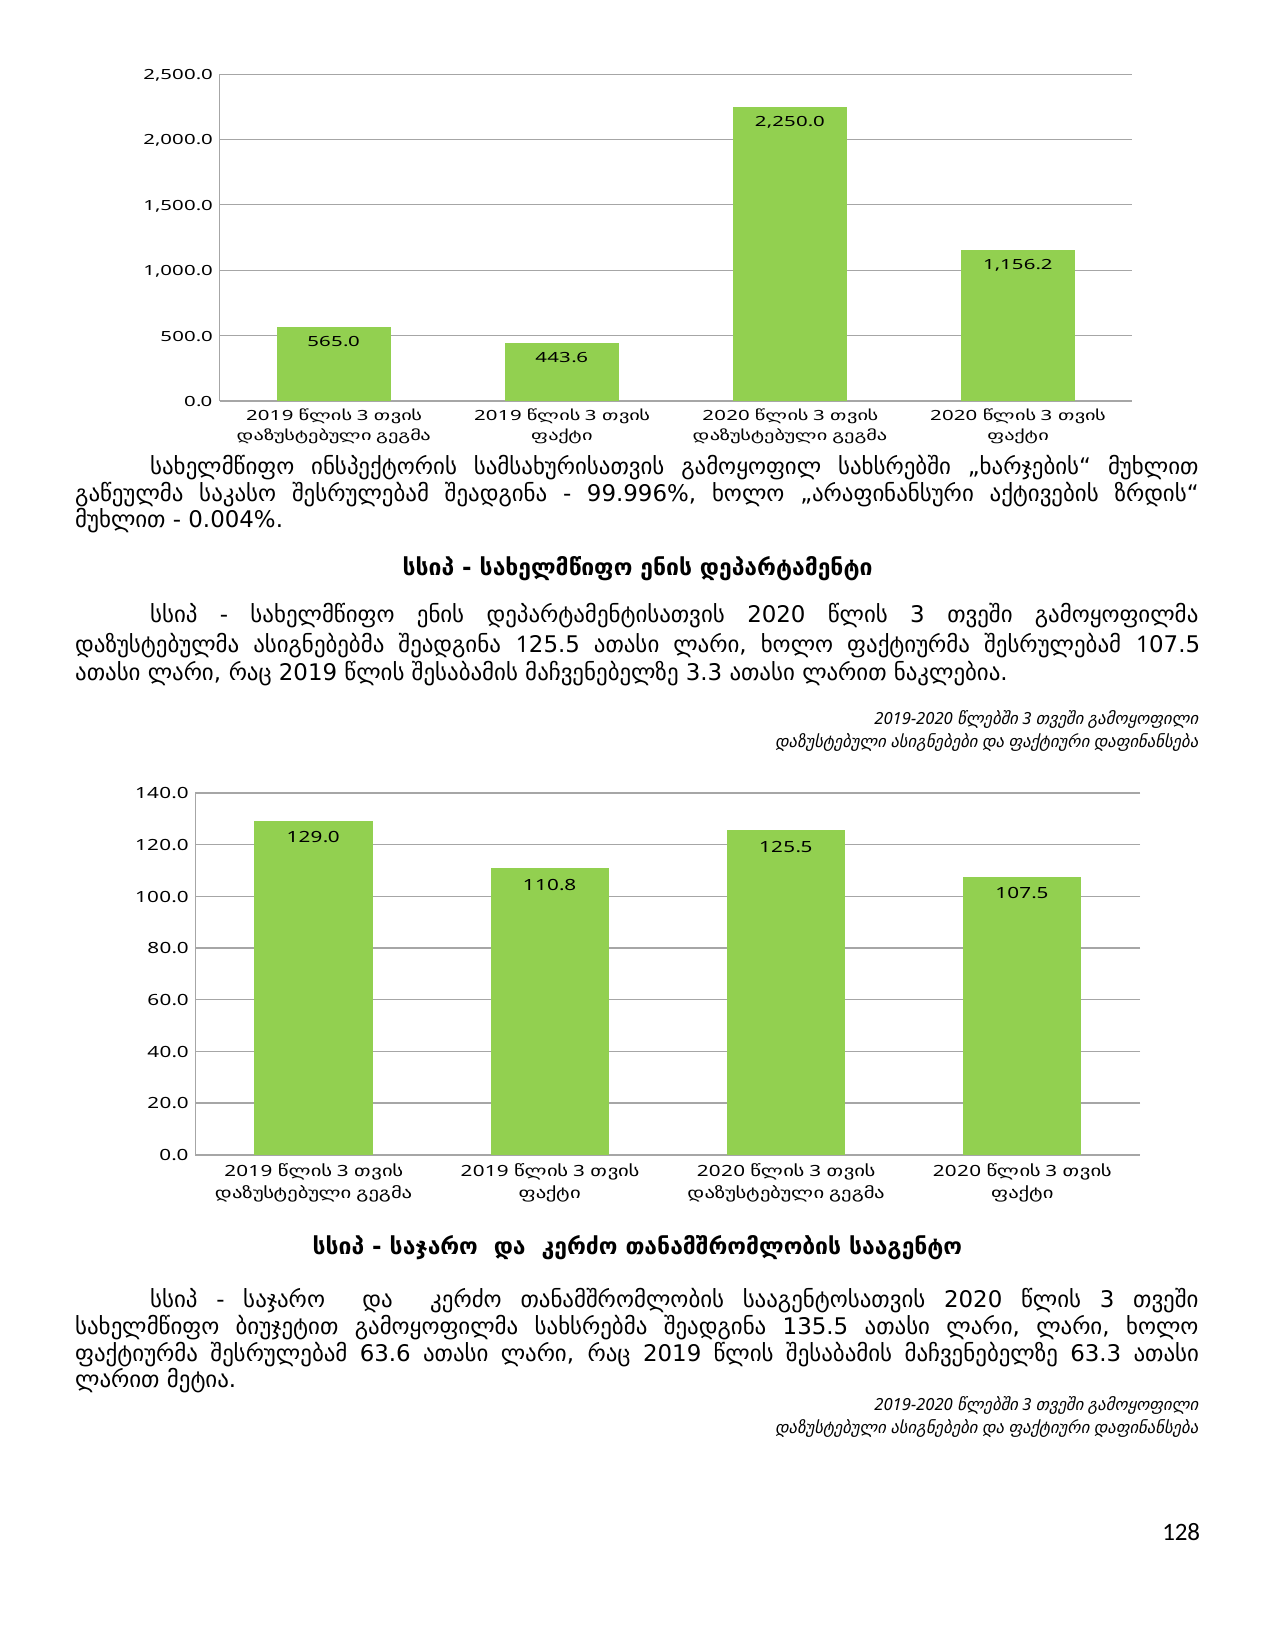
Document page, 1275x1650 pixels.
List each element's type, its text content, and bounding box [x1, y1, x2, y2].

text სსიპ - სახელმწიფო ენის დეპარტამენტი [75, 554, 1200, 581]
text სსიპ - საჯარო და კერძო თანამშრომლობის სააგენტო [75, 1233, 1200, 1260]
text 2019-2020 წლებში 3 თვეში გამოყოფილი დაზუსტებული ასიგნებები და ფაქტიური დაფინანსება [75, 1393, 1200, 1438]
text 2019-2020 წლებში 3 თვეში გამოყოფილი დაზუსტებული ასიგნებები და ფაქტიური დაფინანსება [75, 707, 1200, 752]
text სსიპ - სახელმწიფო ენის დეპარტამენტისათვის 2020 წლის 3 თვეში გამოყოფილმა დაზუსტებულმა ასიგნებებმა შეადგინა 125.5 ათასი ლარი, ხოლო ფაქტიურმა შესრულებამ 107.5 ათასი ლარი, რაც 2019 წლის შესაბამის მაჩვენებელზე 3.3 ათასი ლარით ნაკლებია. [75, 601, 1200, 686]
text სახელმწიფო ინსპექტორის სამსახურისათვის გამოყოფილ სახსრებში „ხარჯების“ მუხლით გაწეულმა საკასო შესრულებამ შეადგინა - 99.996%, ხოლო „არაფინანსური აქტივების ზრდის“ მუხლით - 0.004%. [75, 453, 1200, 533]
text სსიპ - საჯარო და კერძო თანამშრომლობის სააგენტოსათვის 2020 წლის 3 თვეში სახელმწიფო ბიუჯეტით გამოყოფილმა სახსრებმა შეადგინა 135.5 ათასი ლარი, ლარი, ხოლო ფაქტიურმა შესრულებამ 63.6 ათასი ლარი, რაც 2019 წლის შესაბამის მაჩვენებელზე 63.3 ათასი ლარით მეტია. [75, 1286, 1200, 1393]
